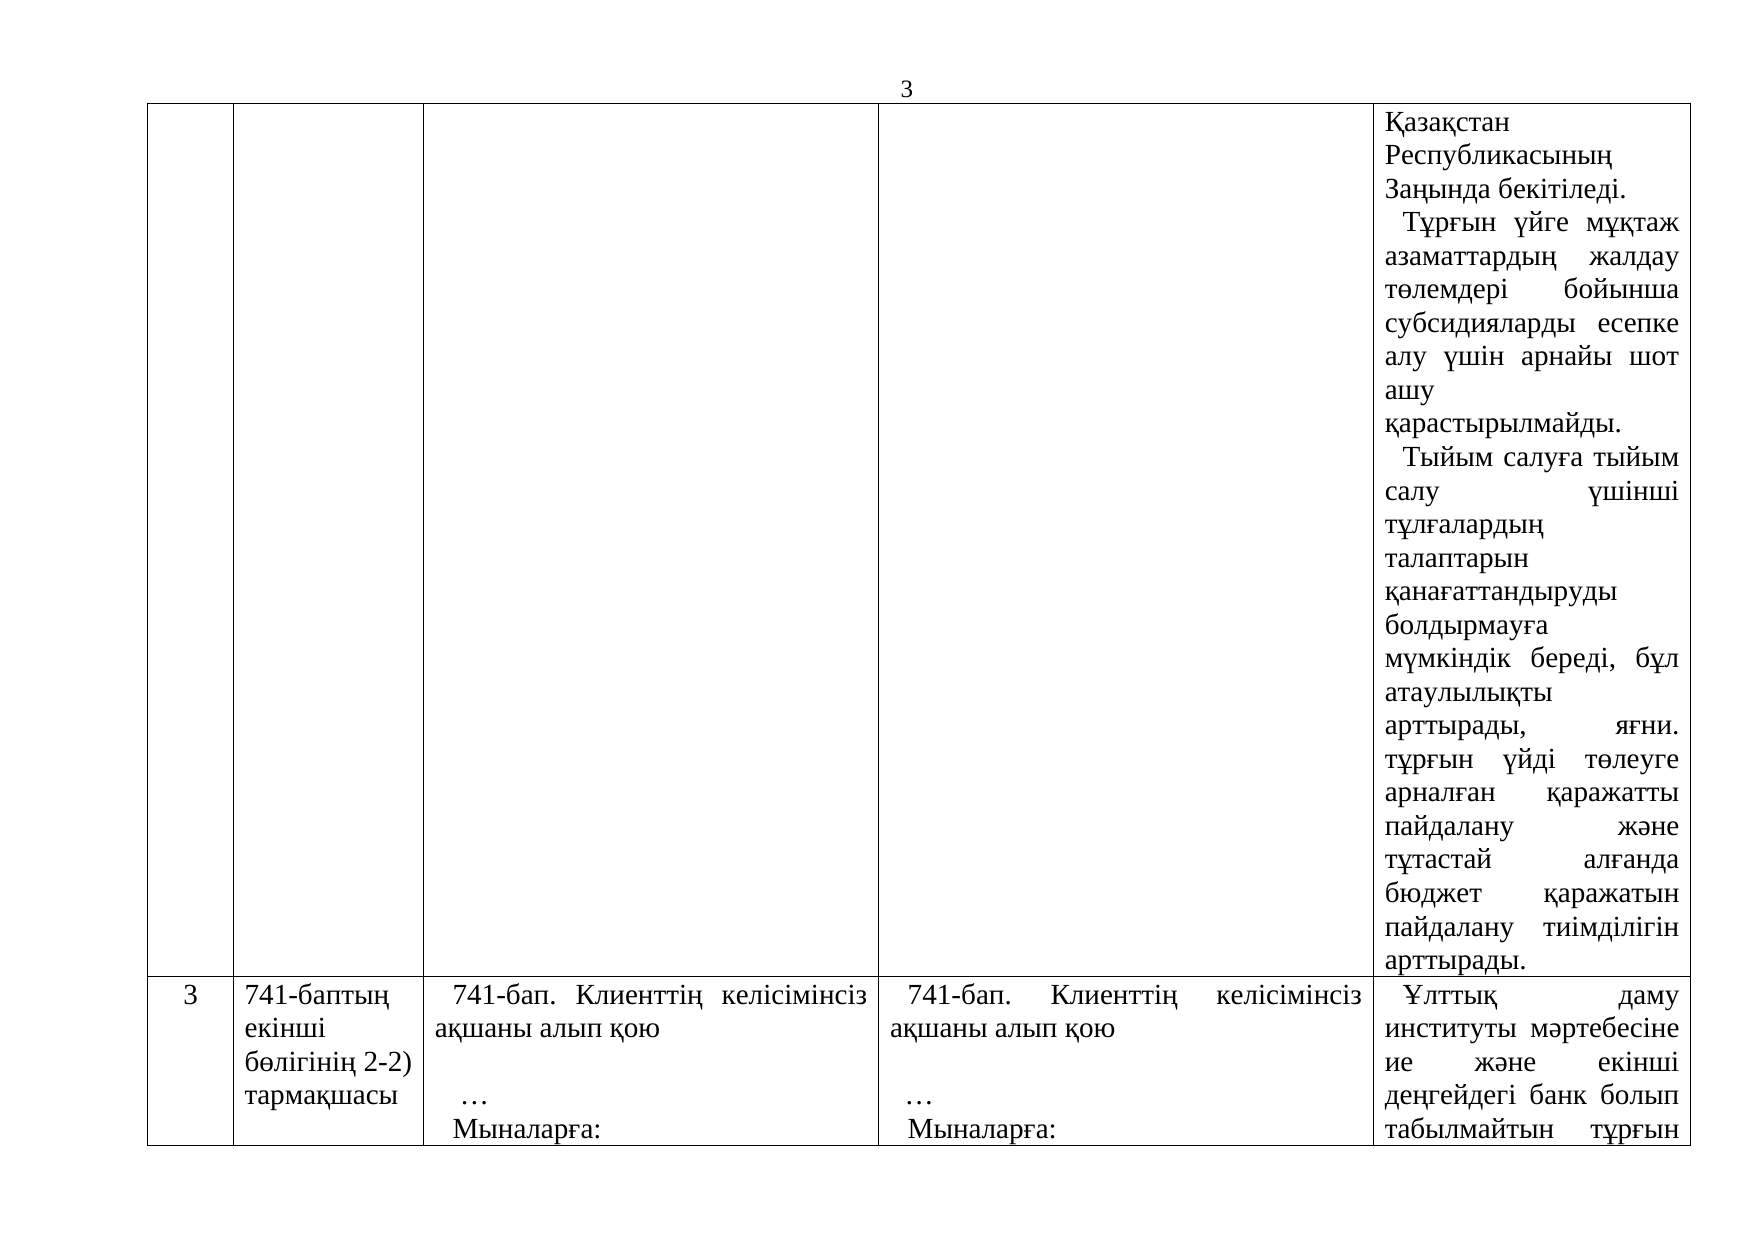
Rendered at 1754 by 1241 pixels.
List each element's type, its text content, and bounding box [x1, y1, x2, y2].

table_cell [424, 977, 878, 1144]
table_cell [879, 977, 1373, 1144]
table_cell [879, 104, 1373, 976]
table_cell 3 [148, 977, 233, 1144]
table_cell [1374, 104, 1690, 976]
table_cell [234, 977, 423, 1144]
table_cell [1374, 977, 1690, 1144]
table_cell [234, 104, 423, 976]
table_cell 2 [148, 104, 233, 976]
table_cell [424, 104, 878, 976]
